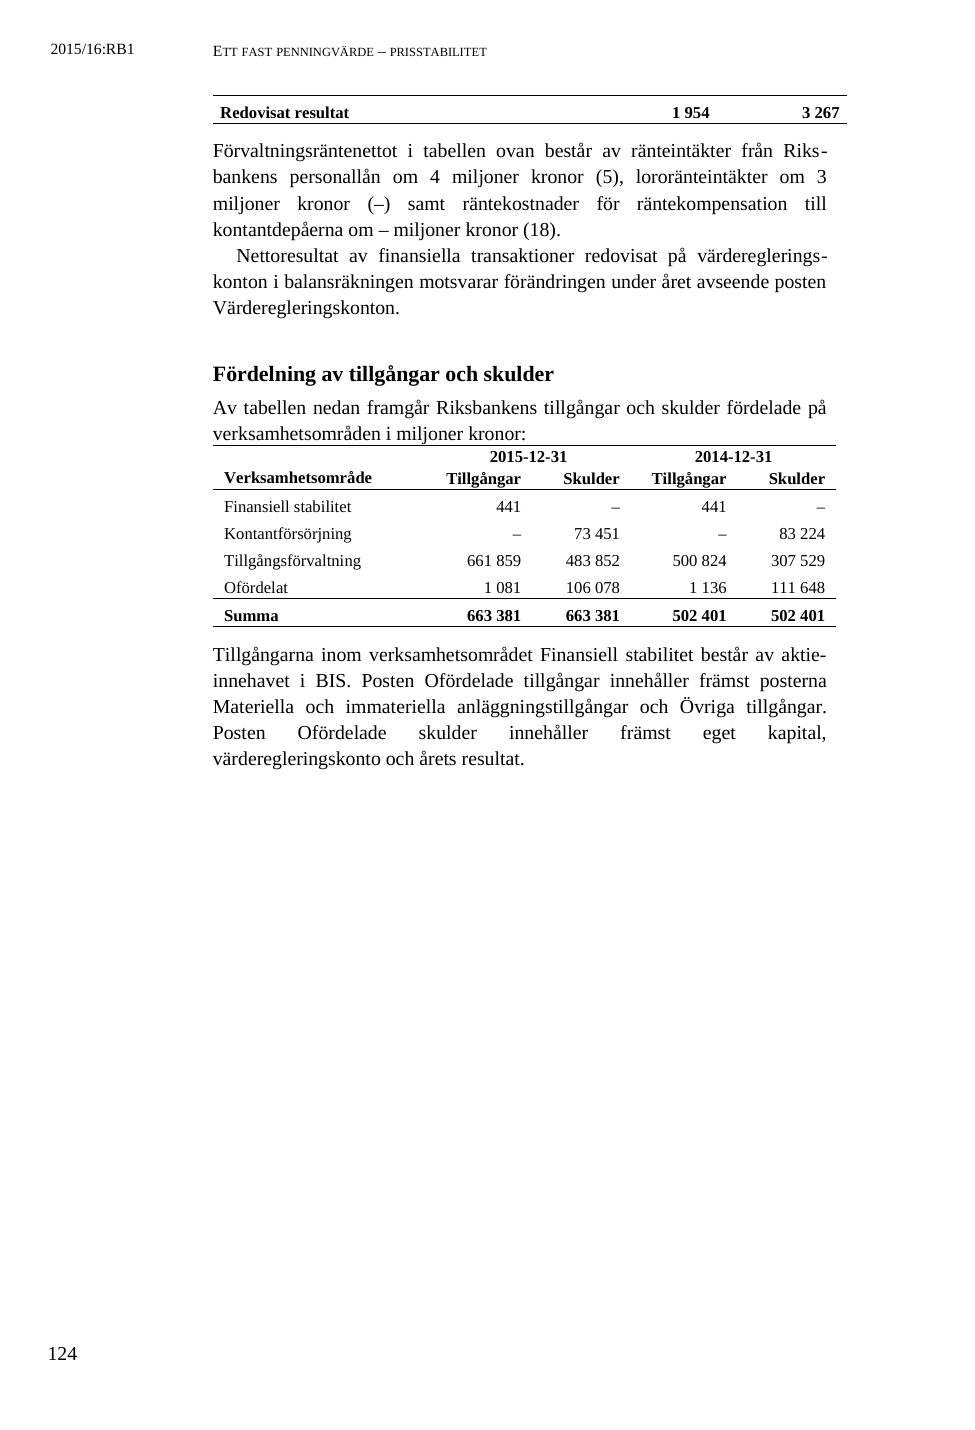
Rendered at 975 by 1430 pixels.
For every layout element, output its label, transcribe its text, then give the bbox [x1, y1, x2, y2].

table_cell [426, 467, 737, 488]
text Förvaltningsräntenettot i tabellen ovan består av ränteintäkter från Riksbankens personallån om 4 miljoner kronor (5), lororänteintäkter om 3 miljoner kronor (–) samt räntekostnader för räntekompensation till kontantdepåerna om – miljoner kronor (18). [213, 136, 827, 240]
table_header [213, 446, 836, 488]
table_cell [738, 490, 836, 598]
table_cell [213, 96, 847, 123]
text Fördelning av tillgångar och skulder [213, 360, 827, 386]
text Tillgångarna inom verksamhetsområdet Finansiell stabilitet består av aktie-innehavet i BIS. Posten Ofördelade tillgångar innehåller främst posterna Materiella och immateriella anläggningstillgångar och Övriga tillgångar. Posten Ofördelade skulder innehåller främst eget kapital, värderegleringskonto och årets resultat. [213, 639, 827, 770]
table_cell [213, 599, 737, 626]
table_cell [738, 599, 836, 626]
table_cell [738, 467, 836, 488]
text Nettoresultat av finansiella transaktioner redovisat på värderegleringskonton i balansräkningen motsvarar förändringen under året avseende posten Värderegleringskonton. [213, 240, 827, 318]
text Av tabellen nedan framgår Riksbankens tillgångar och skulder fördelade på verksamhetsområden i miljoner kronor: [213, 393, 827, 445]
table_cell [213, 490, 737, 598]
